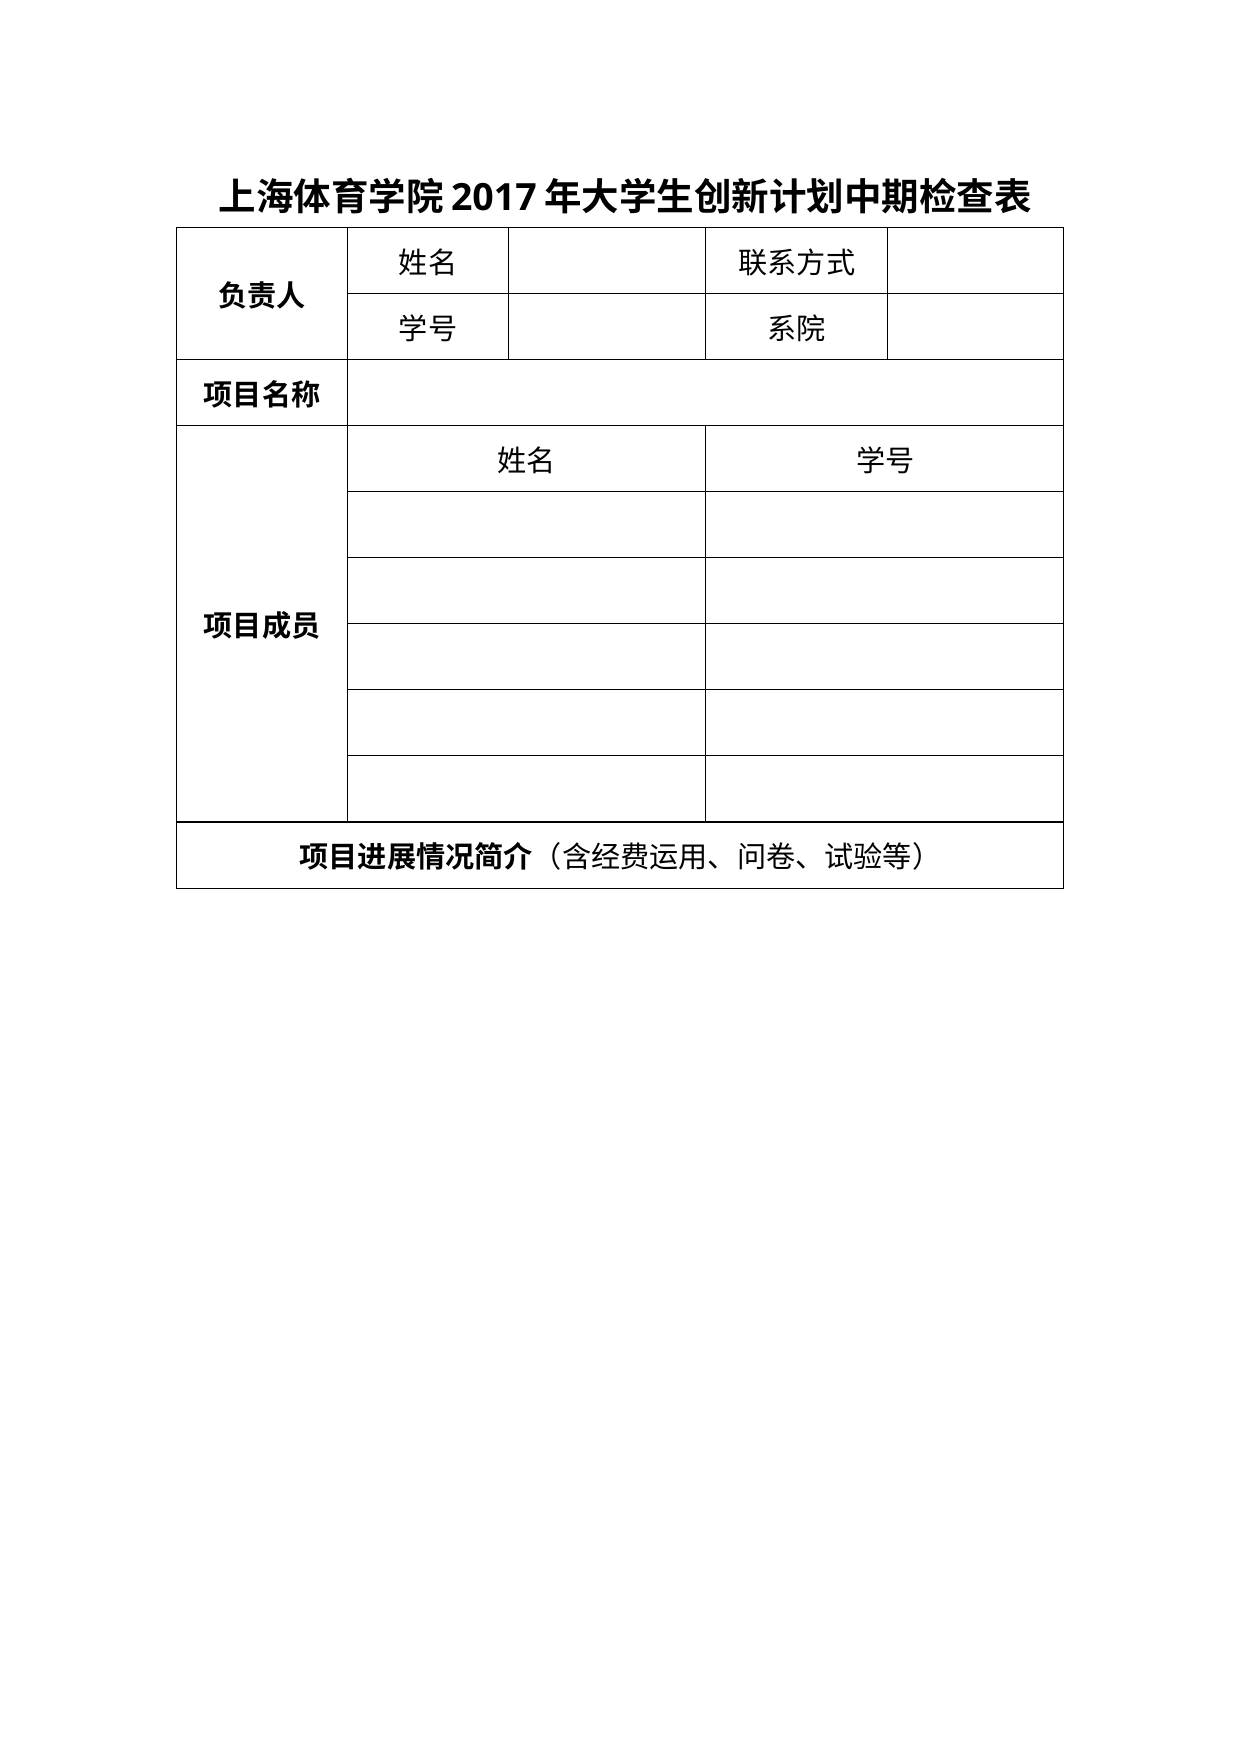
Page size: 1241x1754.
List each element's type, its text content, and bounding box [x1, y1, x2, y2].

table_cell 项目进展情况简介（含经费运用、问卷、试验等） [177, 823, 1063, 887]
table_cell [509, 294, 705, 359]
table_cell 学号 [706, 426, 1063, 491]
table_cell 系院 [706, 294, 887, 359]
table_cell [888, 294, 1063, 359]
table_header 姓名 [348, 228, 508, 293]
table_cell 姓名 [348, 426, 705, 491]
table_cell [706, 492, 1063, 557]
table_cell [706, 558, 1063, 623]
table_cell 项目名称 [177, 360, 347, 425]
table_cell [706, 690, 1063, 755]
table_cell [348, 756, 705, 821]
table_cell [348, 558, 705, 623]
table_header 联系方式 [706, 228, 887, 293]
table_header [509, 228, 705, 293]
table_cell [348, 492, 705, 557]
table_cell 项目成员 [177, 426, 347, 821]
table_cell [706, 624, 1063, 689]
table_cell [348, 690, 705, 755]
table_cell 学号 [348, 294, 508, 359]
table_cell [706, 756, 1063, 821]
table_header [888, 228, 1063, 293]
text 上海体育学院2017年大学生创新计划中期检查表 [187, 162, 1062, 227]
table_header 负责人 [177, 228, 347, 359]
table_cell [348, 624, 705, 689]
table_cell [348, 360, 1063, 425]
